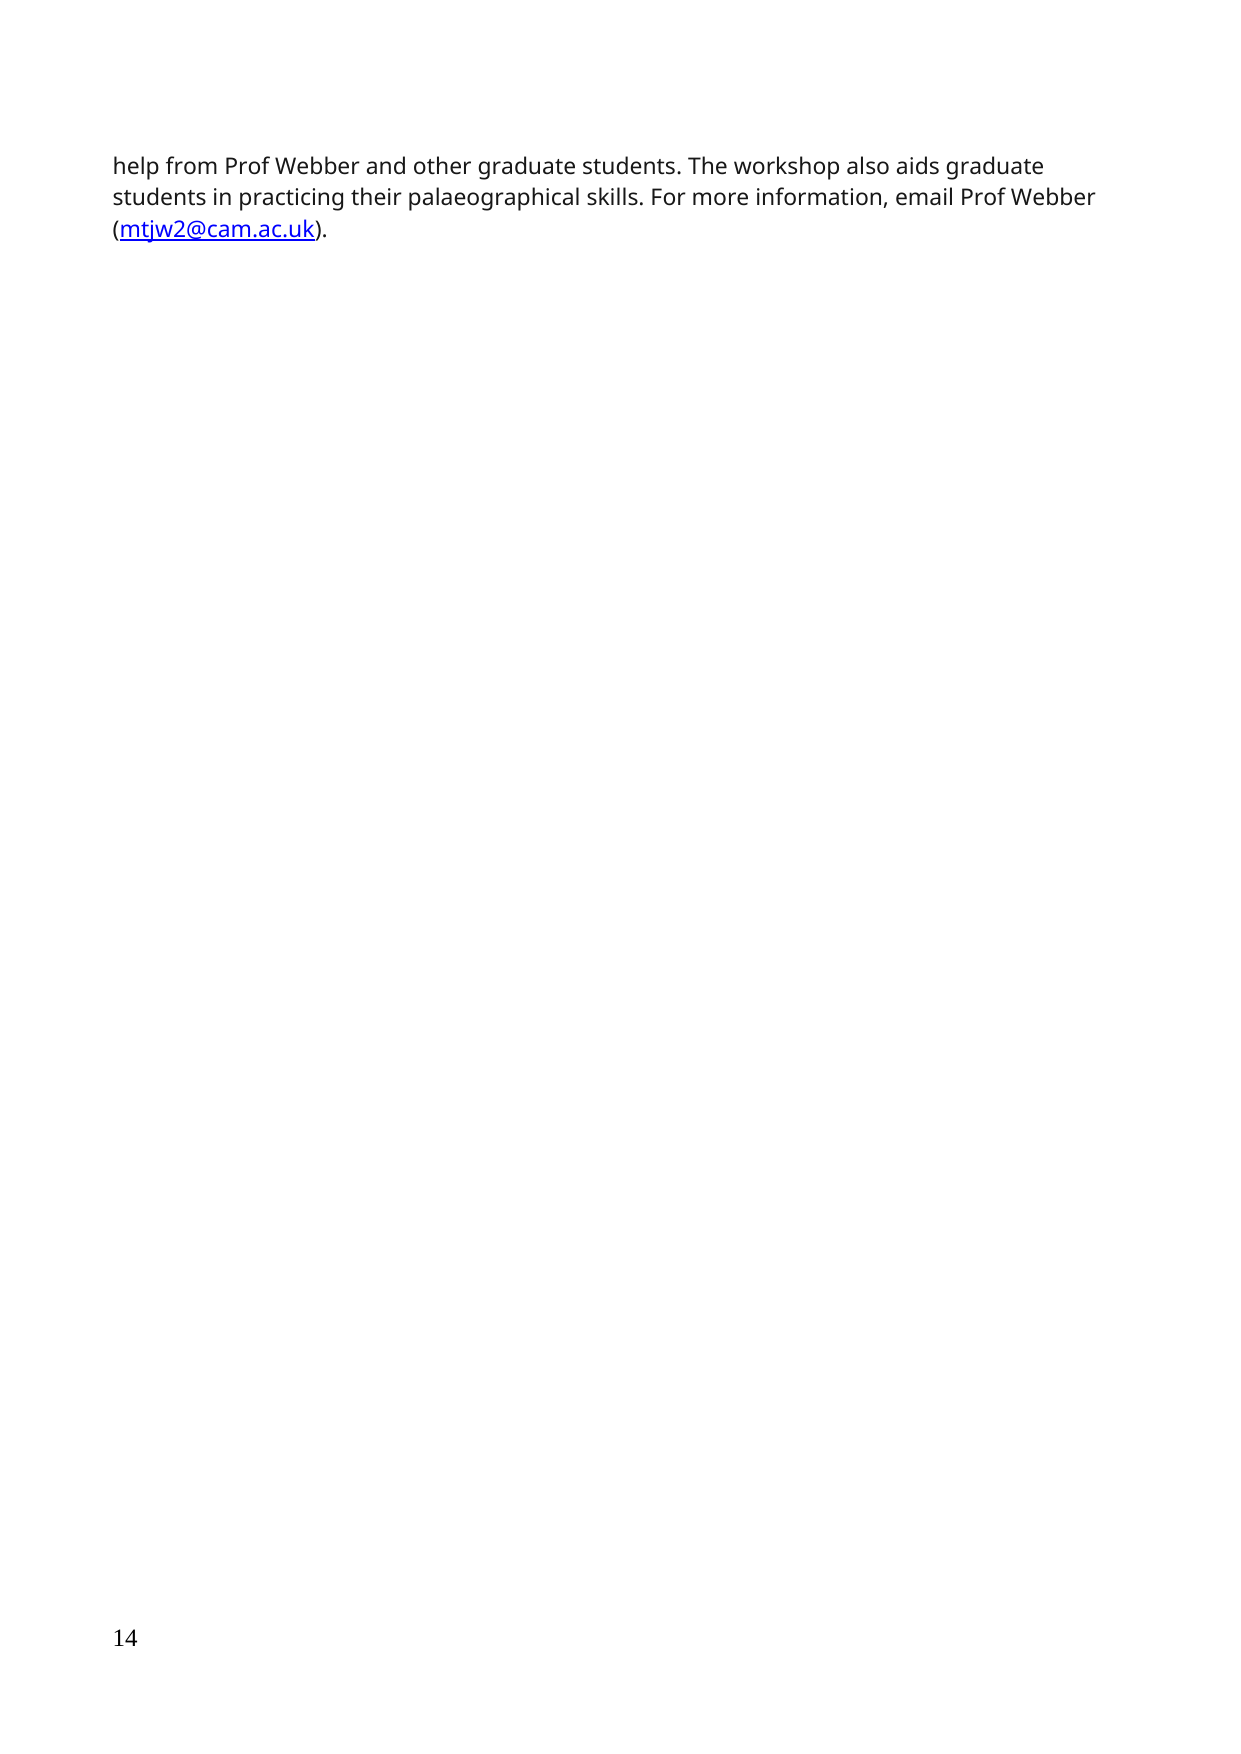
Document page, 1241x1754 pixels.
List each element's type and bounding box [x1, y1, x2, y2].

text [112, 150, 1128, 244]
